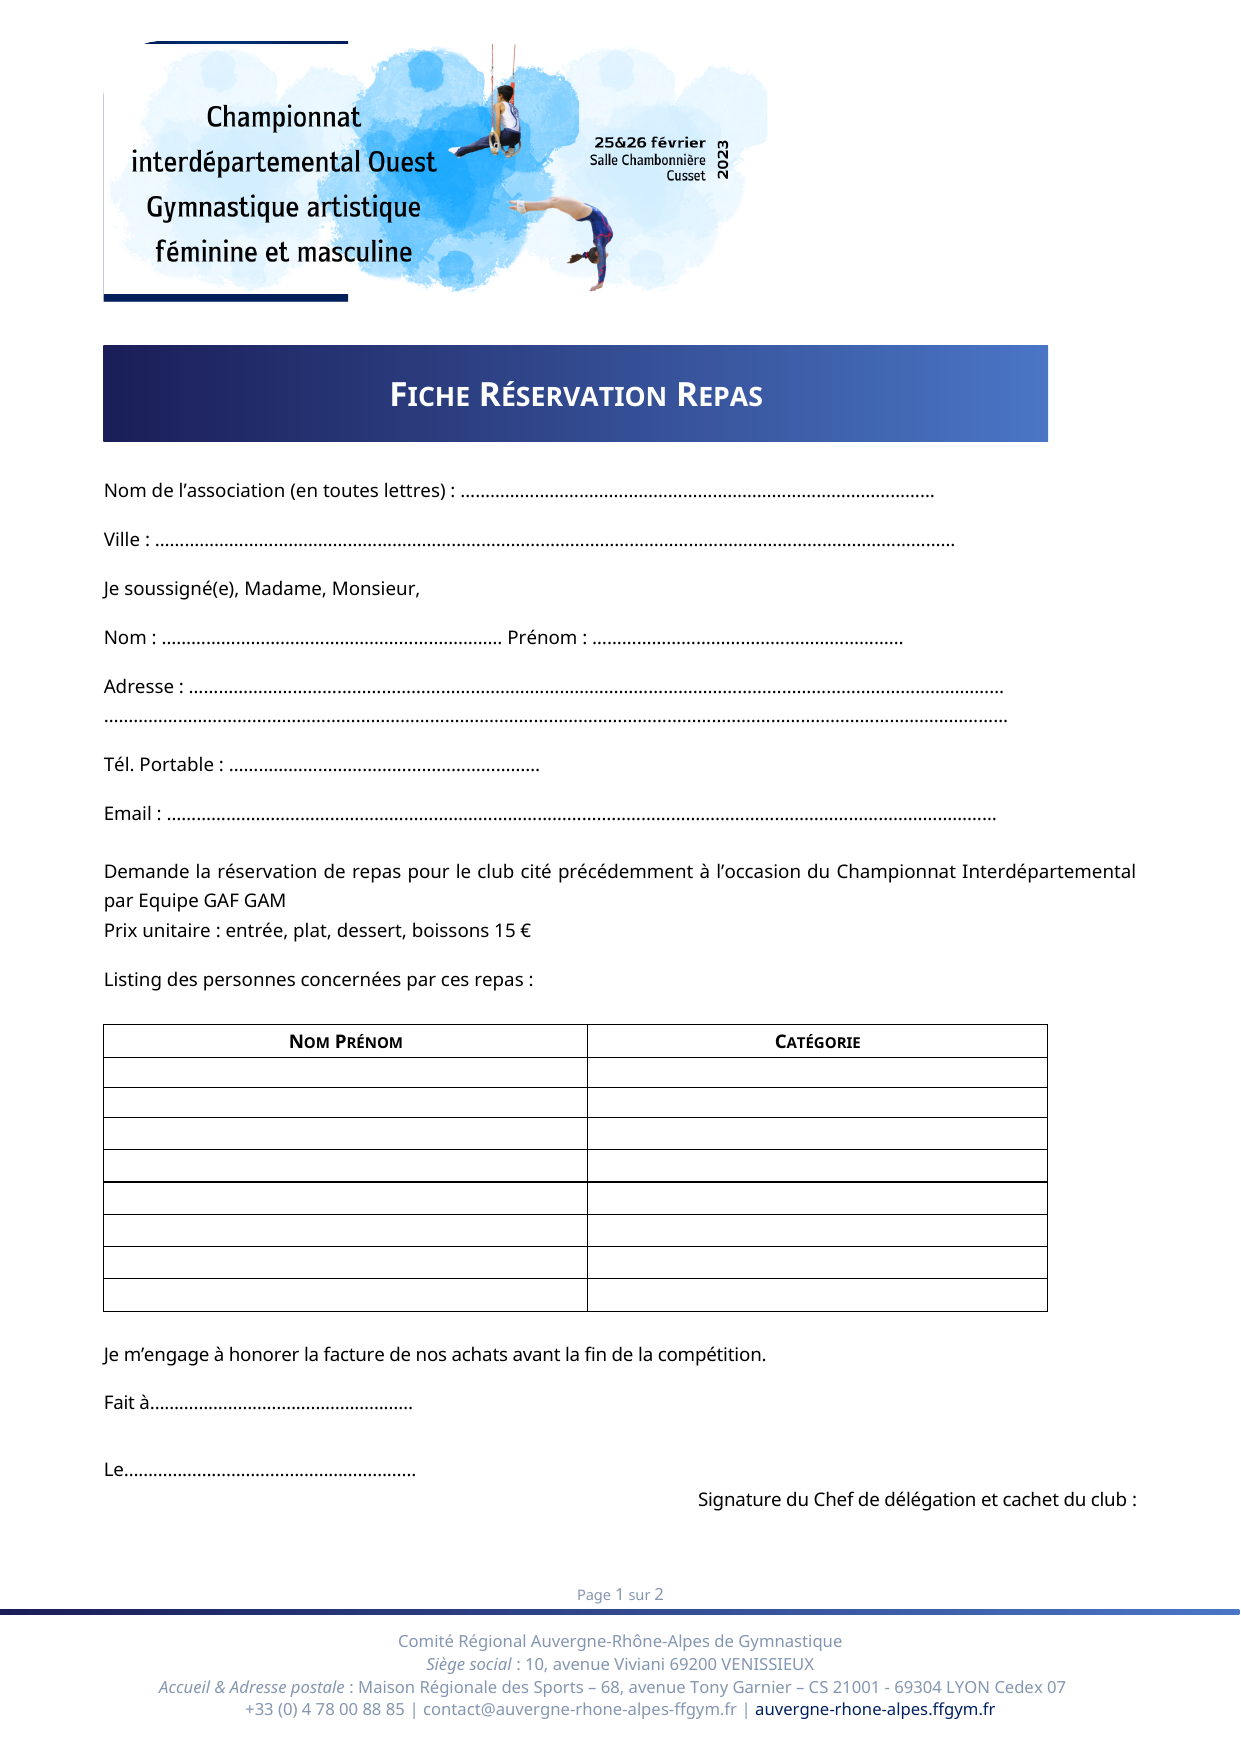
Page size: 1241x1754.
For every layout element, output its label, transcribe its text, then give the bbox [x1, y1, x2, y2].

table_cell [588, 1247, 1047, 1278]
table_cell [104, 1247, 587, 1278]
text Tél. Portable : ……………………………………………………… [103, 751, 1137, 777]
text Ville : ……………………………………………………………………………………………………………………………………………… [103, 526, 1137, 552]
table_header Catégorie [588, 1025, 1047, 1057]
table_cell [588, 1150, 1047, 1181]
table_cell [588, 1118, 1047, 1149]
table_cell [588, 1215, 1047, 1246]
table_cell [104, 1118, 587, 1149]
table_cell [104, 1150, 587, 1181]
text Adresse : ………………………………………………………………………………………………………………………………………………… [103, 673, 1137, 698]
text Demande la réservation de repas pour le club cité précédemment à l’occasion du Championnat Interdépartemental par Equipe GAF GAM [103, 858, 1137, 913]
text Nom : …………………………………………………………… Prénom : ……………………………………………………… [103, 624, 1137, 649]
table_cell [104, 1058, 587, 1087]
table_cell [588, 1058, 1047, 1087]
text Listing des personnes concernées par ces repas : [103, 966, 1137, 991]
text Fait à……………………………………………… [103, 1390, 1137, 1415]
table_cell [104, 1279, 587, 1311]
text Signature du Chef de délégation et cachet du club : [103, 1486, 1137, 1512]
text ………………………………………………………………………………………………………………………………………………………………… [103, 702, 1137, 728]
table_cell [588, 1279, 1047, 1311]
table_header Nom Prénom [104, 1025, 587, 1057]
table_cell [588, 1183, 1047, 1214]
table_cell [104, 1183, 587, 1214]
text Prix unitaire : entrée, plat, dessert, boissons 15 € [103, 917, 1137, 942]
picture [103, 41, 768, 302]
text Je m’engage à honorer la facture de nos achats avant la fin de la compétition. [103, 1341, 1137, 1366]
table_cell [104, 1088, 587, 1117]
table_cell [588, 1088, 1047, 1117]
text Email : …………………………………………………………………………………………………………………………………………………… [103, 800, 1137, 825]
table_cell [104, 1215, 587, 1246]
text Nom de l’association (en toutes lettres) : …………………………………………………………………………………… [103, 477, 1137, 503]
text Le…………………………………………………… [103, 1457, 1137, 1482]
text Je soussigné(e), Madame, Monsieur, [103, 575, 1137, 601]
